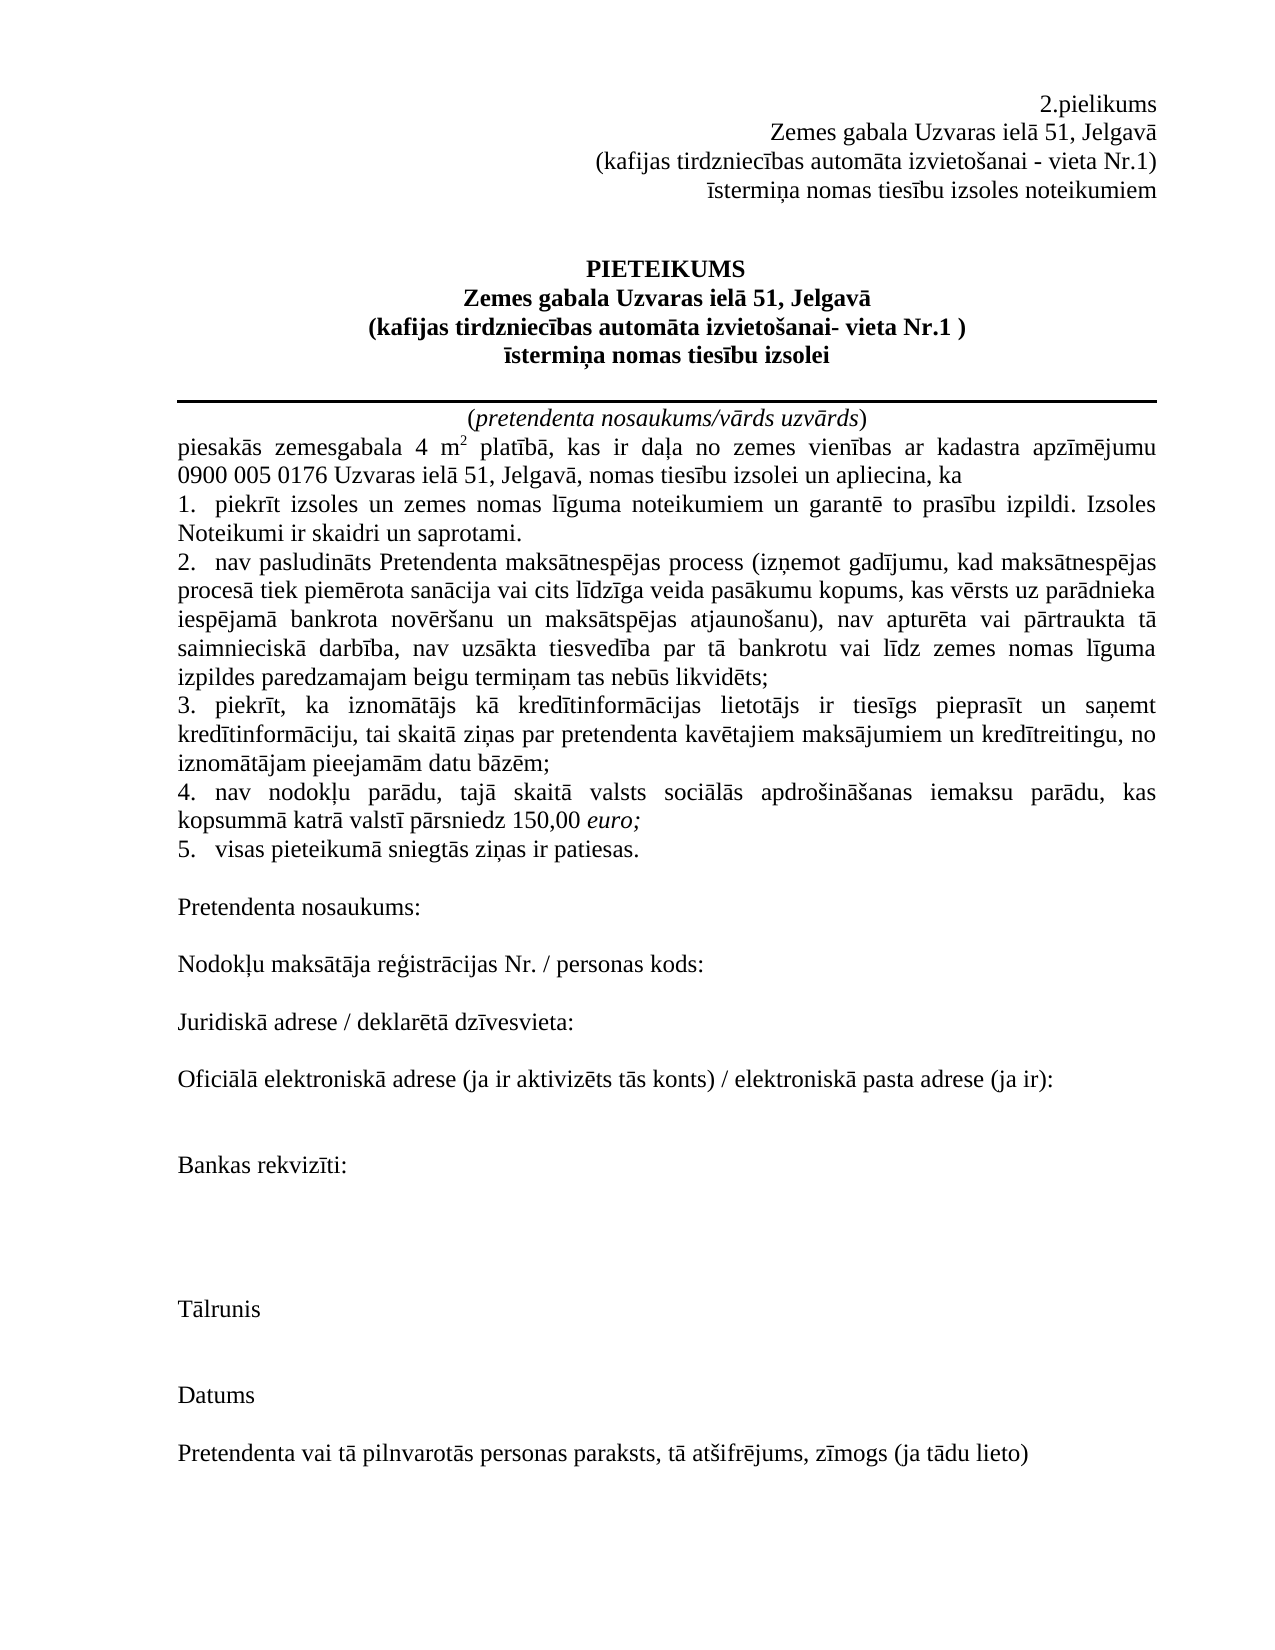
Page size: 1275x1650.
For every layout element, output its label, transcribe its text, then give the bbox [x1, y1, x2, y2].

text Zemes gabala Uzvaras ielā 51, Jelgavā [177, 283, 1157, 312]
list piekrīt izsoles un zemes nomas līguma noteikumiem un garantē to prasību izpildi. Izsoles Noteikumi ir skaidri un saprotami. [177, 489, 1157, 547]
text Bankas rekvizīti: [177, 1151, 1157, 1179]
subtitle 2.pielikums [753, 89, 1157, 117]
text Zemes gabala Uzvaras ielā 51, Jelgavā [177, 117, 1157, 146]
text Juridiskā adrese / deklarētā dzīvesvieta: [177, 1007, 1157, 1036]
text Oficiālā elektroniskā adrese (ja ir aktivizēts tās konts) / elektroniskā pasta adrese (ja ir): [177, 1064, 1157, 1093]
list visas pieteikumā sniegtās ziņas ir patiesas. [177, 834, 1157, 863]
text īstermiņa nomas tiesību izsolei [177, 340, 1157, 369]
text īstermiņa nomas tiesību izsoles noteikumiem [177, 175, 1157, 204]
text Pretendenta nosaukums: [177, 892, 1157, 921]
text (kafijas tirdzniecības automāta izvietošanai- vieta Nr.1 ) [177, 312, 1157, 340]
list nav pasludināts Pretendenta maksātnespējas process (izņemot gadījumu, kad maksātnespējas procesā tiek piemērota sanācija vai cits līdzīga veida pasākumu kopums, kas vērsts uz parādnieka iespējamā bankrota novēršanu un maksātspējas atjaunošanu), nav apturēta vai pārtraukta tā saimnieciskā darbība, nav uzsākta tiesvedība par tā bankrotu vai līdz zemes nomas līguma izpildes paredzamajam beigu termiņam tas nebūs likvidēts; [177, 547, 1157, 691]
list nav nodokļu parādu, tajā skaitā valsts sociālās apdrošināšanas iemaksu parādu, kas kopsummā katrā valstī pārsniedz 150,00 euro; [177, 777, 1157, 834]
text (kafijas tirdzniecības automāta izvietošanai - vieta Nr.1) [177, 146, 1157, 175]
text Datums [177, 1381, 1157, 1409]
text Nodokļu maksātāja reģistrācijas Nr. / personas kods: [177, 949, 1157, 978]
text piesakās zemesgabala 4 m2 platībā, kas ir daļa no zemes vienības ar kadastra apzīmējumu 0900 005 0176 Uzvaras ielā 51, Jelgavā, nomas tiesību izsolei un apliecina, ka [177, 432, 1157, 489]
text (pretendenta nosaukums/vārds uzvārds) [177, 403, 1157, 432]
text Pretendenta vai tā pilnvarotās personas paraksts, tā atšifrējums, zīmogs (ja tādu lieto) [177, 1438, 1157, 1467]
list piekrīt, ka iznomātājs kā kredītinformācijas lietotājs ir tiesīgs pieprasīt un saņemt kredītinformāciju, tai skaitā ziņas par pretendenta kavētajiem maksājumiem un kredītreitingu, no iznomātājam pieejamām datu bāzēm; [177, 691, 1157, 777]
text Tālrunis [177, 1294, 1157, 1323]
